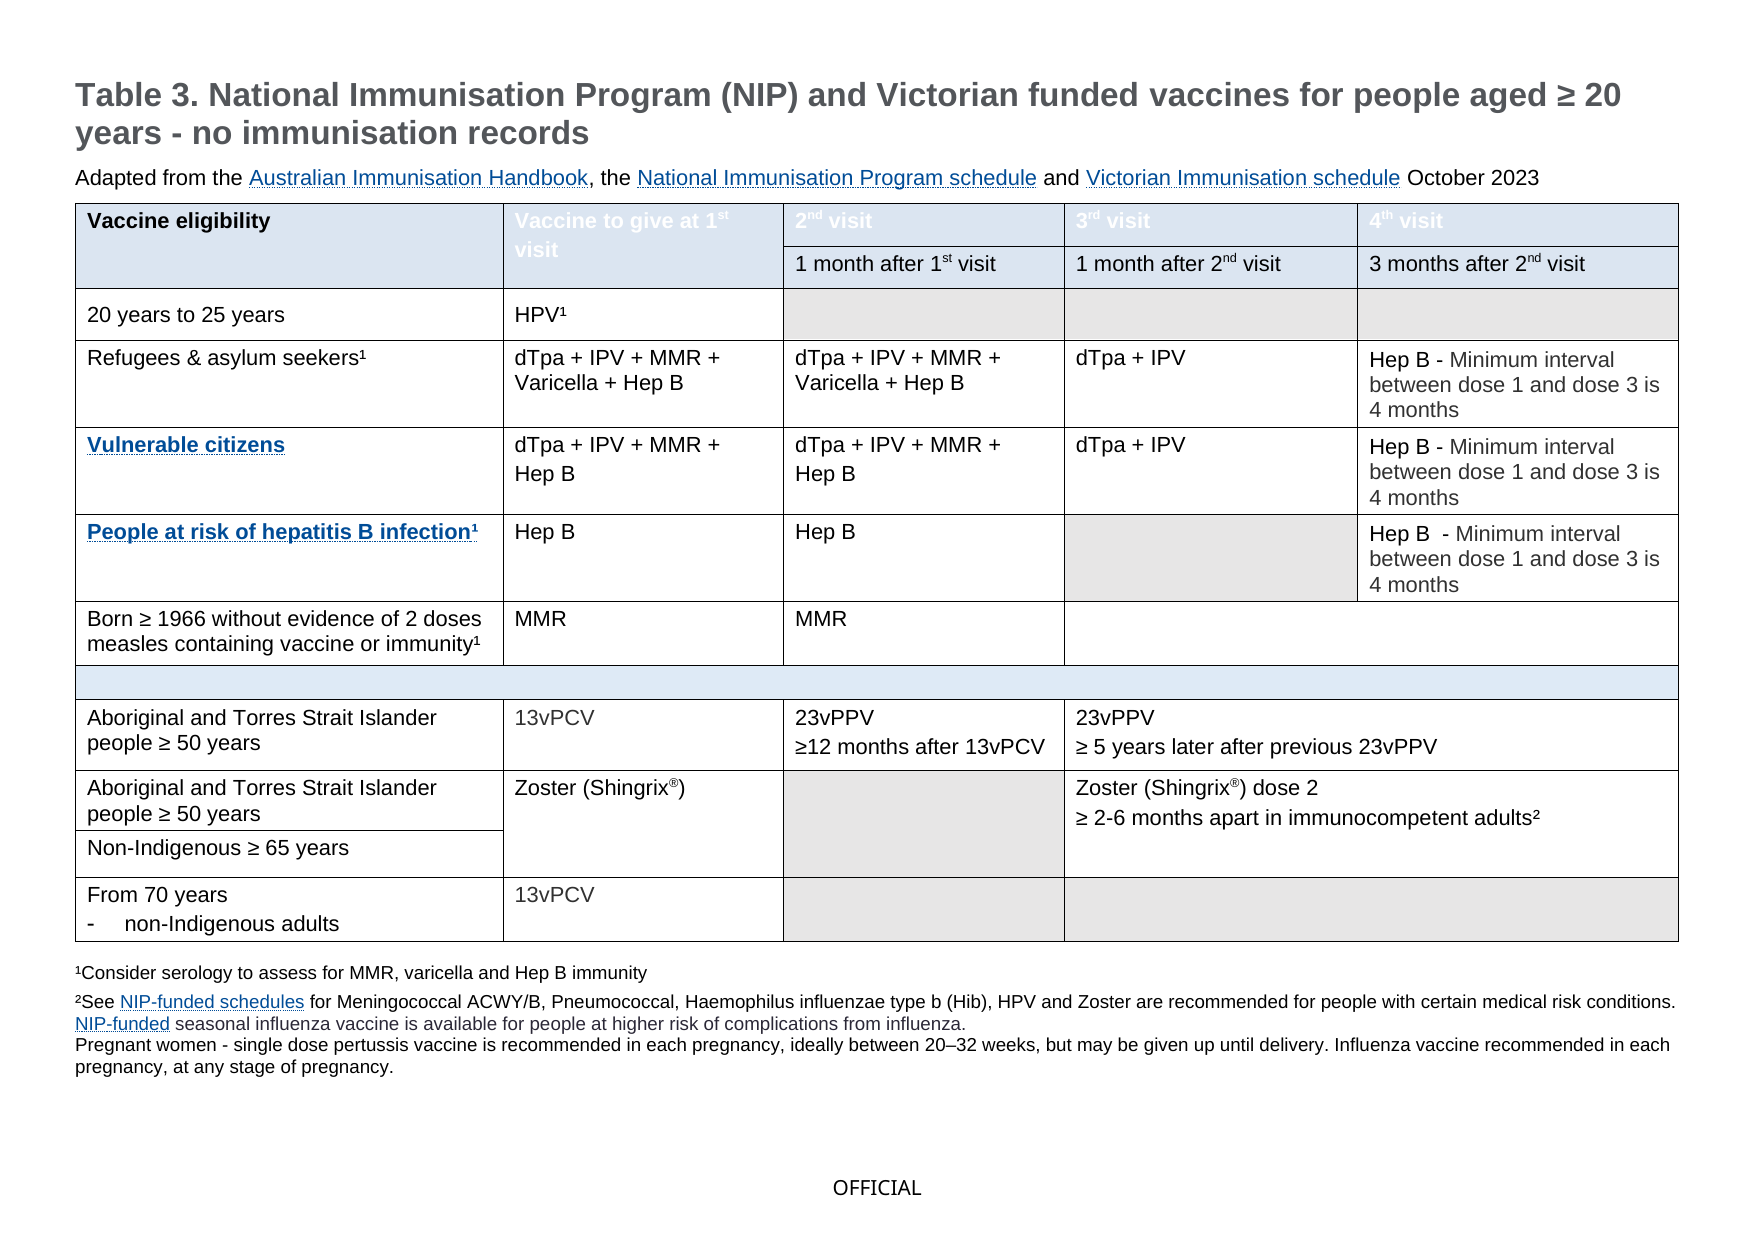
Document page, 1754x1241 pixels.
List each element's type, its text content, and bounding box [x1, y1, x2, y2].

table_cell People at risk of hepatitis B infection¹ [76, 515, 503, 601]
table_cell 1 month after 1st visit [784, 247, 1064, 288]
table_cell Hep B - Minimum interval between dose 1 and dose 3 is 4 months [1358, 341, 1678, 427]
table_cell Hep B - Minimum interval between dose 1 and dose 3 is 4 months [1358, 428, 1678, 514]
table_cell dTpa + IPV + MMR + Varicella + Hep B [504, 341, 783, 427]
table_cell [1065, 878, 1678, 941]
table_cell Zoster (Shingrix®) dose 2 ≥ 2-6 months apart in immunocompetent adults² [1065, 771, 1678, 877]
table_cell Aboriginal and Torres Strait Islander people ≥ 50 years [76, 771, 503, 830]
table_cell Hep B [784, 515, 1064, 601]
table_cell 20 years to 25 years [76, 289, 503, 339]
table_cell [784, 289, 1064, 339]
table_cell 1 month after 2nd visit [1065, 247, 1357, 288]
table_header 2nd visit [784, 204, 1064, 246]
table_cell [1065, 515, 1357, 601]
table_cell From 70 years non-Indigenous adults [76, 878, 503, 941]
text Adapted from the Australian Immunisation Handbook, the National Immunisation Program schedule and Victorian Immunisation schedule October 2023 [75, 161, 1679, 190]
table_cell [1065, 602, 1678, 665]
table_cell Zoster (Shingrix®) [504, 771, 783, 877]
table_cell Hep B [504, 515, 783, 601]
table_cell dTpa + IPV + MMR + Varicella + Hep B [784, 341, 1064, 427]
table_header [75, 942, 1699, 1077]
table_cell Refugees & asylum seekers¹ [76, 341, 503, 427]
table_cell [784, 771, 1064, 877]
table_cell [1065, 289, 1357, 339]
table_cell MMR [784, 602, 1064, 665]
table_cell dTpa + IPV [1065, 428, 1357, 514]
table_cell MMR [504, 602, 783, 665]
subtitle Table 3. National Immunisation Program (NIP) and Victorian funded vaccines for people aged ≥ 20 years - no immunisation records [75, 75, 1679, 152]
table_cell Vulnerable citizens [76, 428, 503, 514]
table_cell Born ≥ 1966 without evidence of 2 doses measles containing vaccine or immunity¹ [76, 602, 503, 665]
table_cell Non-Indigenous ≥ 65 years [76, 831, 503, 877]
table_cell Aboriginal and Torres Strait Islander people ≥ 50 years [76, 700, 503, 770]
table_cell 13vPCV [504, 700, 783, 770]
table_header Vaccine eligibility [76, 204, 503, 288]
table_cell 3 months after 2nd visit [1358, 247, 1678, 288]
table_cell [1358, 289, 1678, 339]
table_cell dTpa + IPV [1065, 341, 1357, 427]
table_header 4th visit [1358, 204, 1678, 246]
table_header Vaccine to give at 1st visit [504, 204, 783, 288]
table_header 3rd visit [1065, 204, 1357, 246]
table_cell [76, 666, 1678, 699]
table_cell Hep B - Minimum interval between dose 1 and dose 3 is 4 months [1358, 515, 1678, 601]
table_cell 23vPPV ≥12 months after 13vPCV [784, 700, 1064, 770]
table_cell [784, 878, 1064, 941]
table_cell dTpa + IPV + MMR + Hep B [504, 428, 783, 514]
table_cell dTpa + IPV + MMR + Hep B [784, 428, 1064, 514]
table_cell 23vPPV ≥ 5 years later after previous 23vPPV [1065, 700, 1678, 770]
table_cell 13vPCV [504, 878, 783, 941]
table_cell HPV¹ [504, 289, 783, 339]
